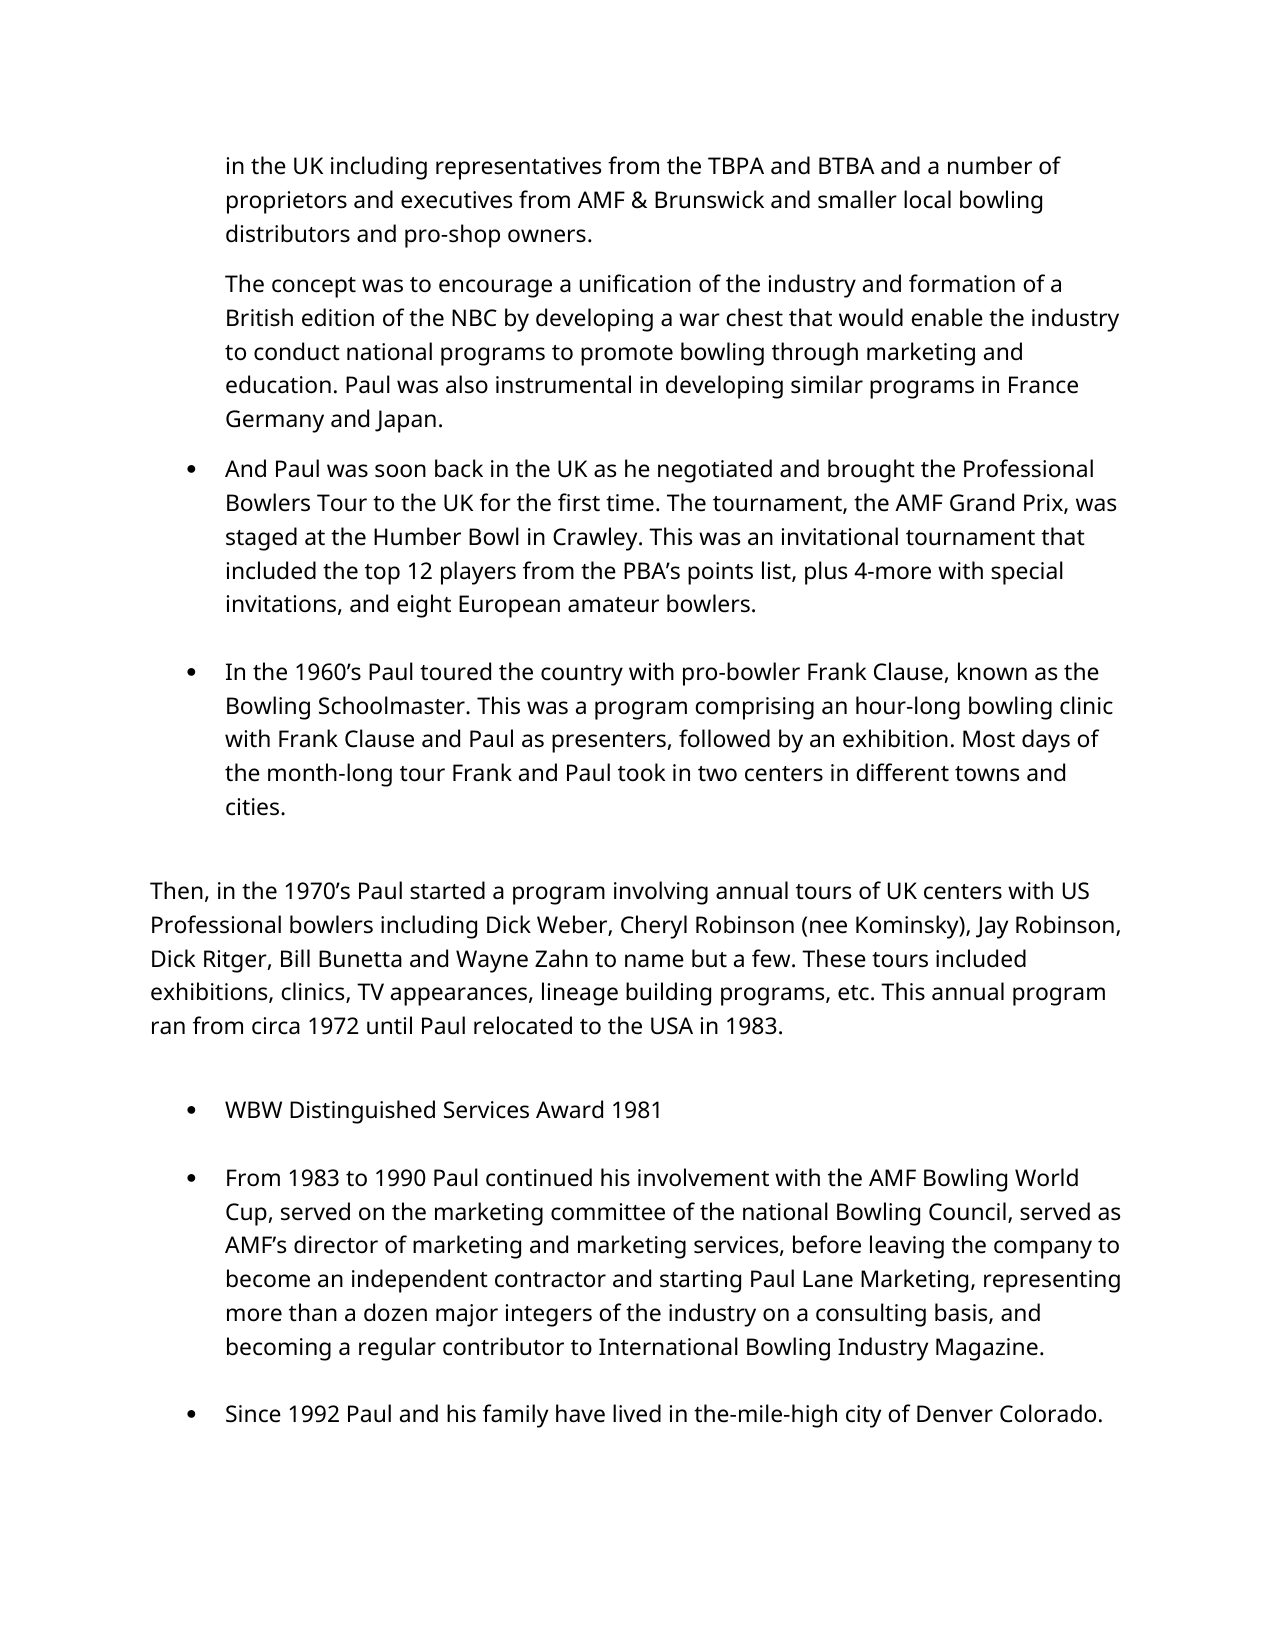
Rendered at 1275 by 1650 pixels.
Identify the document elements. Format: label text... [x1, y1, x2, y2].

list Since 1992 Paul and his family have lived in the-mile-high city of Denver Colorado. [187, 1398, 1125, 1429]
text Then, in the 1970’s Paul started a program involving annual tours of UK centers with US Professional bowlers including Dick Weber, Cheryl Robinson (nee Kominsky), Jay Robinson, Dick Ritger, Bill Bunetta and Wayne Zahn to name but a few. These tours included exhibitions, clinics, TV appearances, lineage building programs, etc. This annual program ran from circa 1972 until Paul relocated to the USA in 1983. [150, 875, 1125, 1041]
list WBW Distinguished Services Award 1981 [187, 1094, 1125, 1125]
list And Paul was soon back in the UK as he negotiated and brought the Professional Bowlers Tour to the UK for the first time. The tournament, the AMF Grand Prix, was staged at the Humber Bowl in Crawley. This was an invitational tournament that included the top 12 players from the PBA’s points list, plus 4-more with special invitations, and eight European amateur bowlers. [187, 453, 1125, 619]
list From 1983 to 1990 Paul continued his involvement with the AMF Bowling World Cup, served on the marketing committee of the national Bowling Council, served as AMF’s director of marketing and marketing services, before leaving the company to become an independent contractor and starting Paul Lane Marketing, representing more than a dozen major integers of the industry on a consulting basis, and becoming a regular contributor to International Bowling Industry Magazine. [187, 1162, 1125, 1362]
text The concept was to encourage a unification of the industry and formation of a British edition of the NBC by developing a war chest that would enable the industry to conduct national programs to promote bowling through marketing and education. Paul was also instrumental in developing similar programs in France Germany and Japan. [225, 268, 1125, 434]
list In the 1960’s Paul toured the country with pro-bowler Frank Clause, known as the Bowling Schoolmaster. This was a program comprising an hour-long bowling clinic with Frank Clause and Paul as presenters, followed by an exhibition. Most days of the month-long tour Frank and Paul took in two centers in different towns and cities. [187, 656, 1125, 822]
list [187, 150, 1125, 249]
